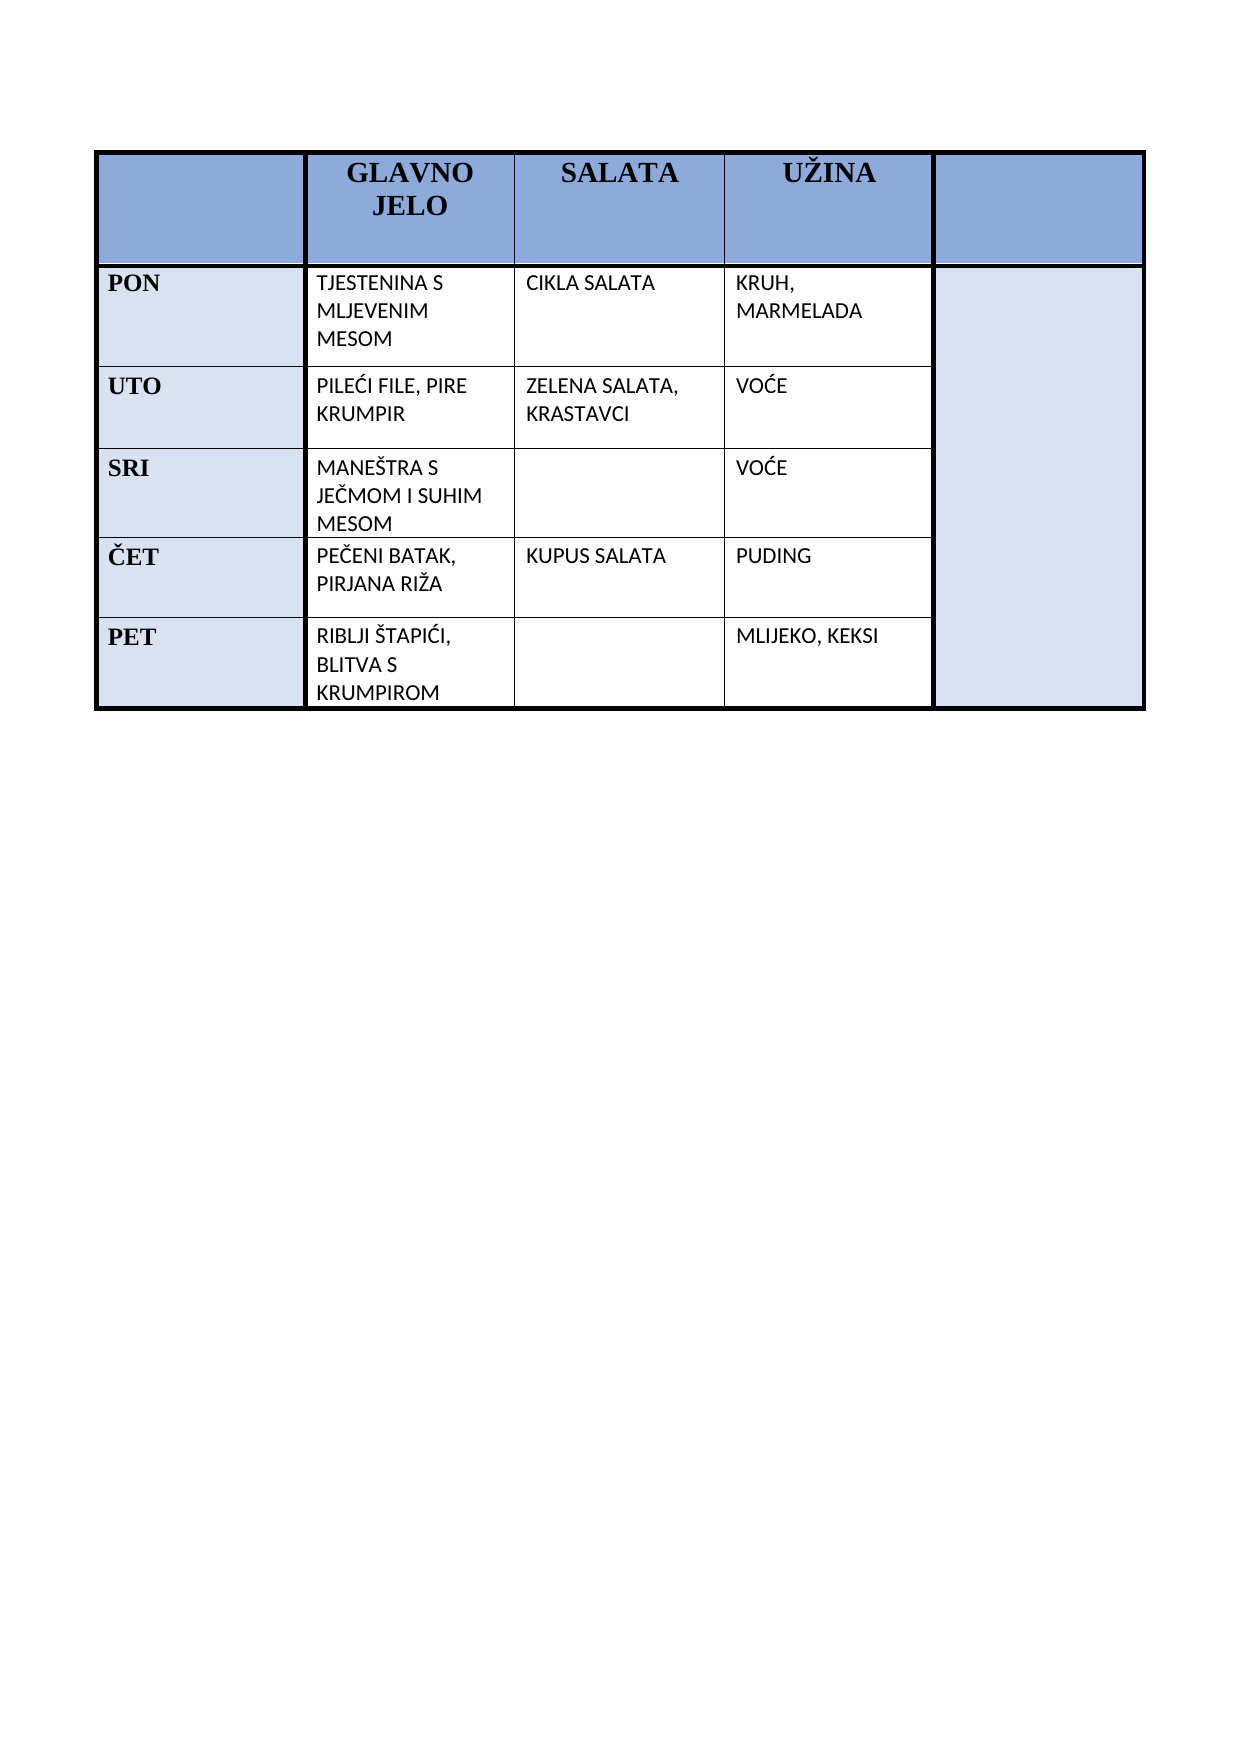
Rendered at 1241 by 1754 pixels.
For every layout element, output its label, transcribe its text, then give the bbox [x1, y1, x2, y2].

table_header SALATA [515, 155, 724, 263]
table_header UŽINA [725, 155, 931, 263]
table_cell PILEĆI FILE, PIRE KRUMPIR [308, 367, 514, 448]
table_cell KUPUS SALATA [515, 538, 724, 617]
table_cell CIKLA SALATA [515, 268, 724, 366]
table_cell VOĆE [725, 367, 931, 448]
table_cell VOĆE [725, 449, 931, 537]
table_cell MLIJEKO, KEKSI [725, 618, 931, 706]
table_header [936, 155, 1142, 263]
table_cell [515, 618, 724, 706]
table_cell PET [99, 618, 303, 706]
table_cell PON [99, 268, 303, 366]
table_cell ZELENA SALATA, KRASTAVCI [515, 367, 724, 448]
table_cell TJESTENINA S MLJEVENIM MESOM [308, 268, 514, 366]
table_cell SRI [99, 449, 303, 537]
table_cell [936, 268, 1142, 706]
table_cell KRUH, MARMELADA [725, 268, 931, 366]
table_cell [515, 449, 724, 537]
table_cell PUDING [725, 538, 931, 617]
table_cell ČET [99, 538, 303, 617]
table_cell MANEŠTRA S JEČMOM I SUHIM MESOM [308, 449, 514, 537]
table_header GLAVNO JELO [308, 155, 514, 263]
table_cell PEČENI BATAK, PIRJANA RIŽA [308, 538, 514, 617]
table_cell RIBLJI ŠTAPIĆI, BLITVA S KRUMPIROM [308, 618, 514, 706]
table_cell UTO [99, 367, 303, 448]
table_header [99, 155, 303, 263]
